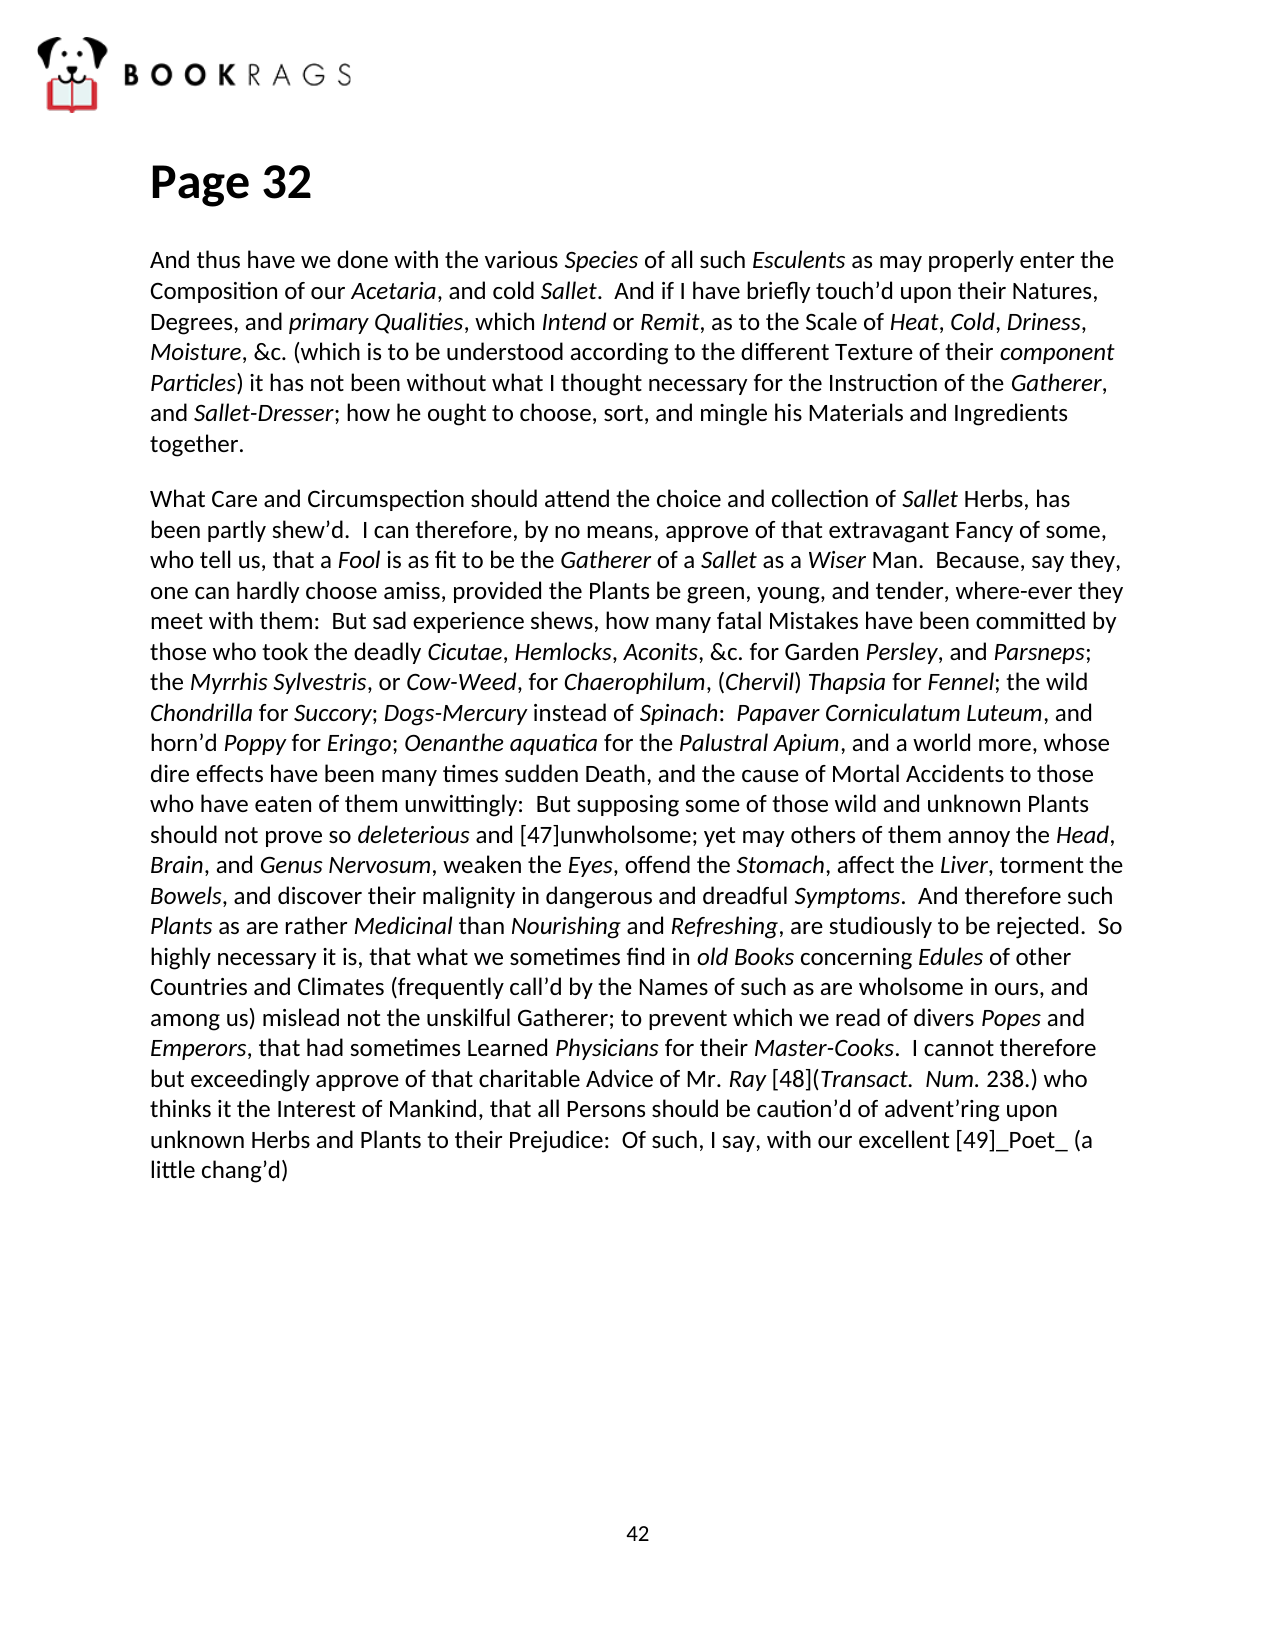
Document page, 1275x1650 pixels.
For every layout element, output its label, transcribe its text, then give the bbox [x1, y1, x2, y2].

picture [37, 37, 351, 113]
text What Care and Circumspection should attend the choice and collection of Sallet Herbs, has been partly shew’d. I can therefore, by no means, approve of that extravagant Fancy of some, who tell us, that a Fool is as fit to be the Gatherer of a Sallet as a Wiser Man. Because, say they, one can hardly choose amiss, provided the Plants be green, young, and tender, where-ever they meet with them: But sad experience shews, how many fatal Mistakes have been committed by those who took the deadly Cicutae, Hemlocks, Aconits, &c. for Garden Persley, and Parsneps; the Myrrhis Sylvestris, or Cow-Weed, for Chaerophilum, (Chervil) Thapsia for Fennel; the wild Chondrilla for Succory; Dogs-Mercury instead of Spinach: Papaver Corniculatum Luteum, and horn’d Poppy for Eringo; Oenanthe aquatica for the Palustral Apium, and a world more, whose dire effects have been many times sudden Death, and the cause of Mortal Accidents to those who have eaten of them unwittingly: But supposing some of those wild and unknown Plants should not prove so deleterious and [47]unwholsome; yet may others of them annoy the Head, Brain, and Genus Nervosum, weaken the Eyes, offend the Stomach, affect the Liver, torment the Bowels, and discover their malignity in dangerous and dreadful Symptoms. And therefore such Plants as are rather Medicinal than Nourishing and Refreshing, are studiously to be rejected. So highly necessary it is, that what we sometimes find in old Books concerning Edules of other Countries and Climates (frequently call’d by the Names of such as are wholsome in ours, and among us) mislead not the unskilful Gatherer; to prevent which we read of divers Popes and Emperors, that had sometimes Learned Physicians for their Master-Cooks. I cannot therefore but exceedingly approve of that charitable Advice of Mr. Ray [48](Transact. Num. 238.) who thinks it the Interest of Mankind, that all Persons should be caution’d of advent’ring upon unknown Herbs and Plants to their Prejudice: Of such, I say, with our excellent [49]_Poet_ (a little chang’d) [150, 483, 1125, 1185]
text And thus have we done with the various Species of all such Esculents as may properly enter the Composition of our Acetaria, and cold Sallet. And if I have briefly touch’d upon their Natures, Degrees, and primary Qualities, which Intend or Remit, as to the Scale of Heat, Cold, Driness, Moisture, &c. (which is to be understood according to the different Texture of their component Particles) it has not been without what I thought necessary for the Instruction of the Gatherer, and Sallet-Dresser; how he ought to choose, sort, and mingle his Materials and Ingredients together. [150, 244, 1125, 458]
text Page 32 [150, 150, 1125, 211]
